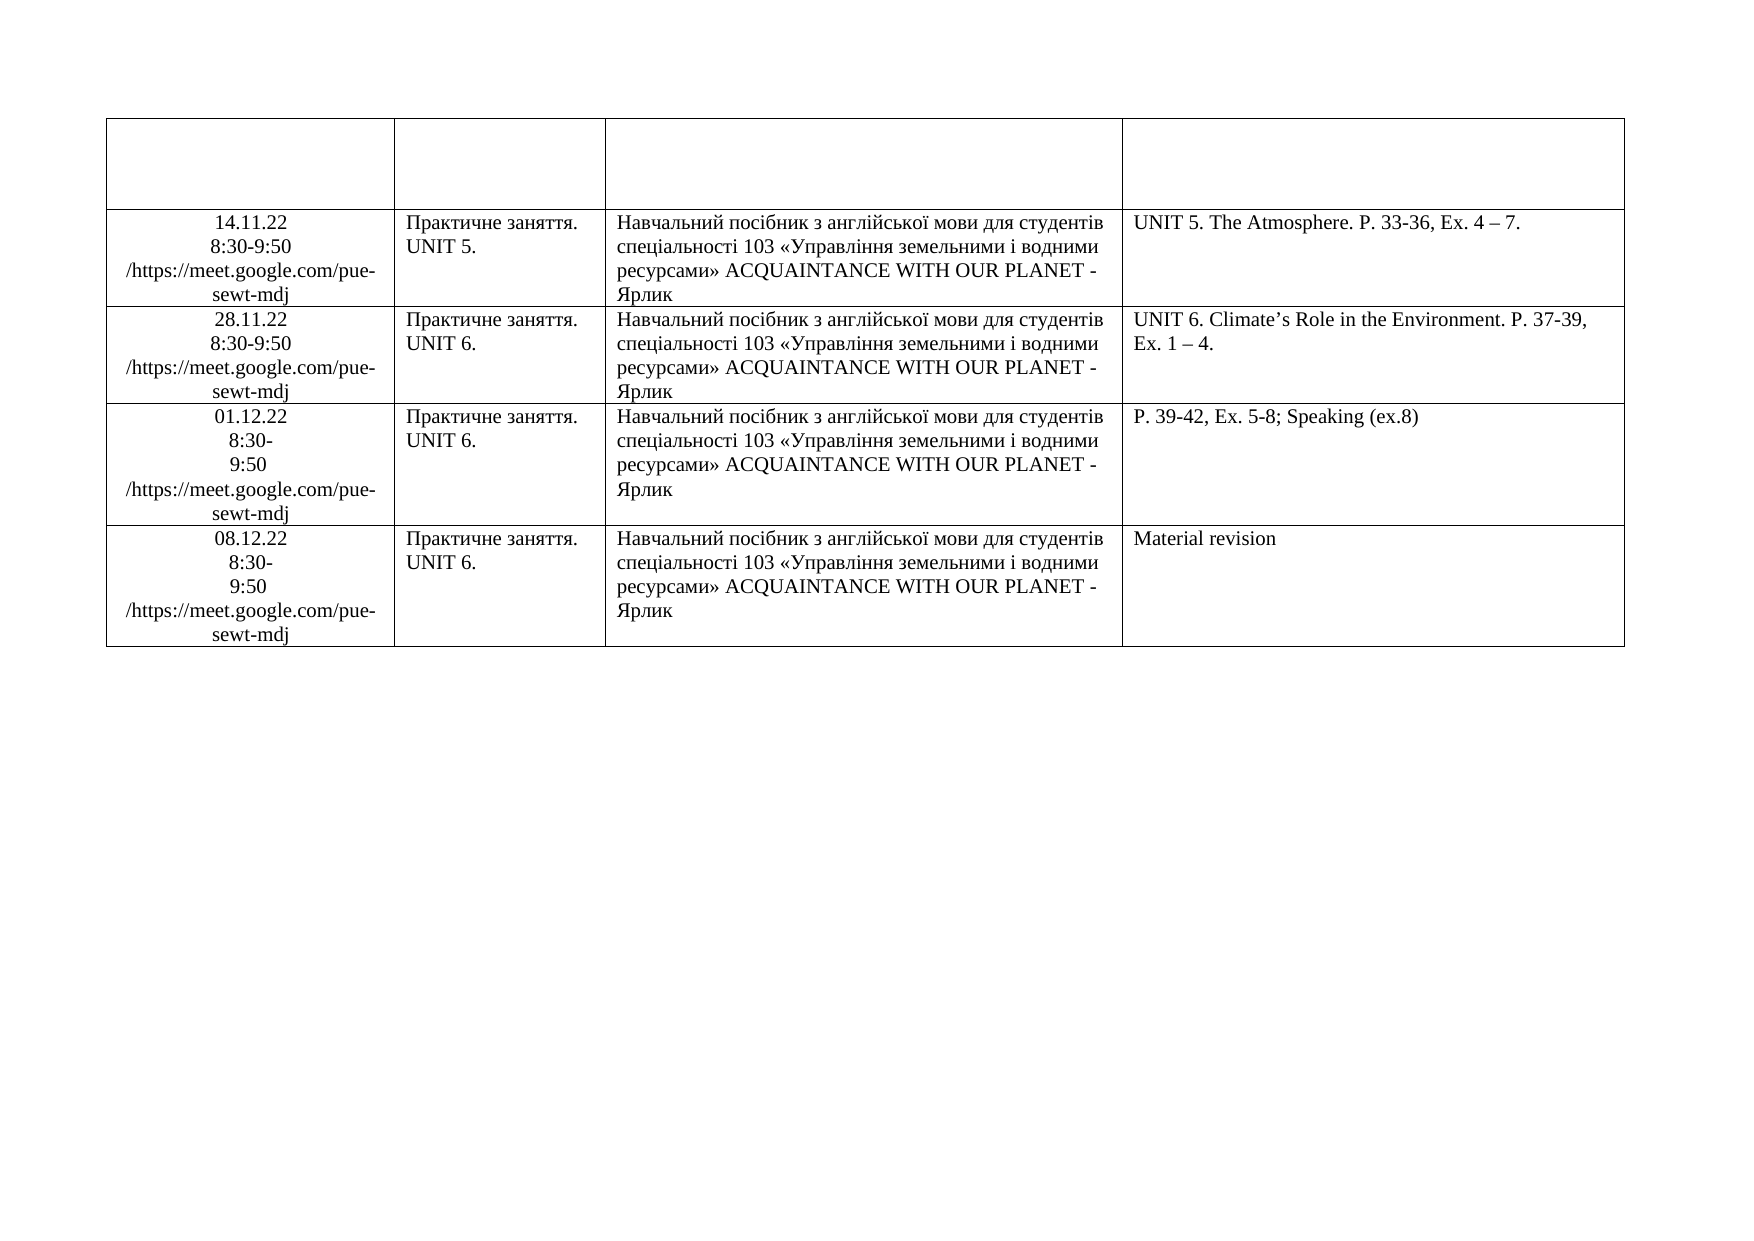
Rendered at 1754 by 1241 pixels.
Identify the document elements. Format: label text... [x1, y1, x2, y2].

table_cell UNIT 5. The Atmosphere. P. 33-36, Ex. 4 – 7. [1123, 210, 1624, 306]
table_cell Практичне заняття. UNIT 6. [395, 307, 605, 403]
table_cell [606, 210, 1122, 306]
table_cell [606, 119, 1122, 209]
table_cell [1123, 119, 1624, 209]
table_cell 01.12.22 8:30-9:50 /https://meet.google.com/pue-sewt-mdj [107, 404, 394, 524]
table_cell 08.12.22 8:30-9:50 /https://meet.google.com/pue-sewt-mdj [107, 526, 394, 646]
table_cell [395, 119, 605, 209]
table_cell 28.11.22 8:30-9:50 /https://meet.google.com/pue-sewt-mdj [107, 307, 394, 403]
table_cell [107, 119, 394, 209]
table_cell Практичне заняття. UNIT 6. [395, 526, 605, 646]
table_cell P. 39-42, Ex. 5-8; Speaking (ex.8) [1123, 404, 1624, 524]
table_cell Material revision [1123, 526, 1624, 646]
table_cell UNIT 6. Climate’s Role in the Environment. P. 37-39, Ex. 1 – 4. [1123, 307, 1624, 403]
table_cell Практичне заняття. UNIT 5. [395, 210, 605, 306]
table_cell 14.11.22 8:30-9:50 /https://meet.google.com/pue-sewt-mdj [107, 210, 394, 306]
table_cell Практичне заняття. UNIT 6. [395, 404, 605, 524]
